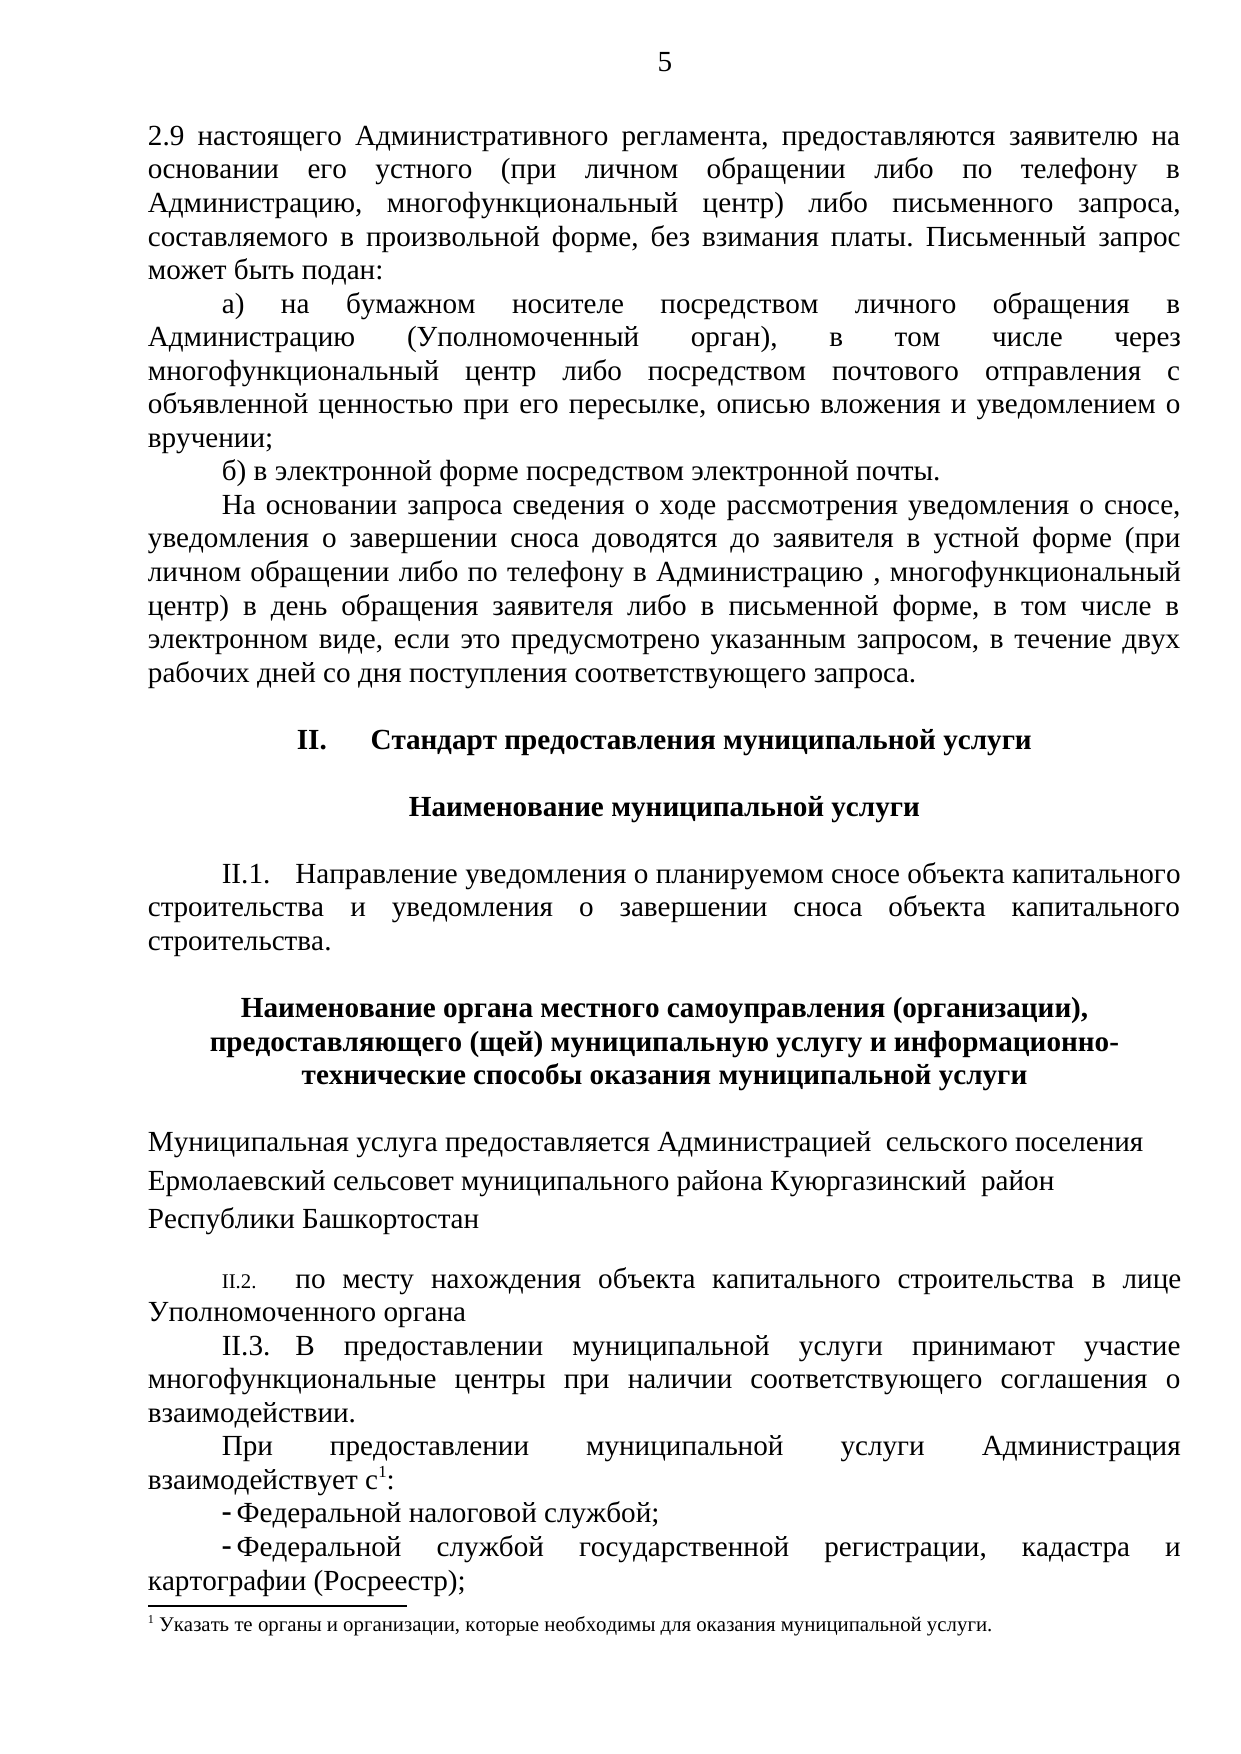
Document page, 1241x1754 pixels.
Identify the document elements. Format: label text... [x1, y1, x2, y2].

list Федеральной налоговой службой; [148, 1496, 1181, 1529]
list Стандарт предоставления муниципальной услуги [148, 722, 1181, 755]
text Наименование органа местного самоуправления (организации), предоставляющего (щей) муниципальную услугу и информационно-технические способы оказания муниципальной услуги [148, 990, 1181, 1091]
list а) на бумажном носителе посредством личного обращения в Администрацию (Уполномоченный орган), в том числе через многофункциональный центр либо посредством почтового отправления с объявленной ценностью при его пересылке, описью вложения и уведомлением о вручении; [148, 286, 1181, 453]
text При предоставлении муниципальной услуги Администрация взаимодействует с: [148, 1428, 1181, 1496]
list В предоставлении муниципальной услуги принимают участие многофункциональные центры при наличии соответствующего соглашения о взаимодействии. [148, 1328, 1181, 1428]
list На основании запроса сведения о ходе рассмотрения уведомления о сносе, уведомления о завершении сноса доводятся до заявителя в устной форме (при личном обращении либо по телефону в Администрацию , многофункциональный центр) в день обращения заявителя либо в письменной форме, в том числе в электронном виде, если это предусмотрено указанным запросом, в течение двух рабочих дней со дня поступления соответствующего запроса. [148, 487, 1181, 688]
list Наименование муниципальной услуги [148, 789, 1181, 822]
list Федеральной службой государственной регистрации, кадастра и картографии (Росреестр); [148, 1529, 1181, 1596]
list Направление уведомления о планируемом сносе объекта капитального строительства и уведомления о завершении сноса объекта капитального строительства. [148, 856, 1181, 957]
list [148, 118, 1181, 286]
list по месту нахождения объекта капитального строительства в лице Уполномоченного органа [148, 1261, 1181, 1328]
list б) в электронной форме посредством электронной почты. [148, 453, 1181, 487]
text Муниципальная услуга предоставляется Администрацией сельского поселения Ермолаевский сельсовет муниципального района Куюргазинский район Республики Башкортостан [148, 1124, 1181, 1235]
